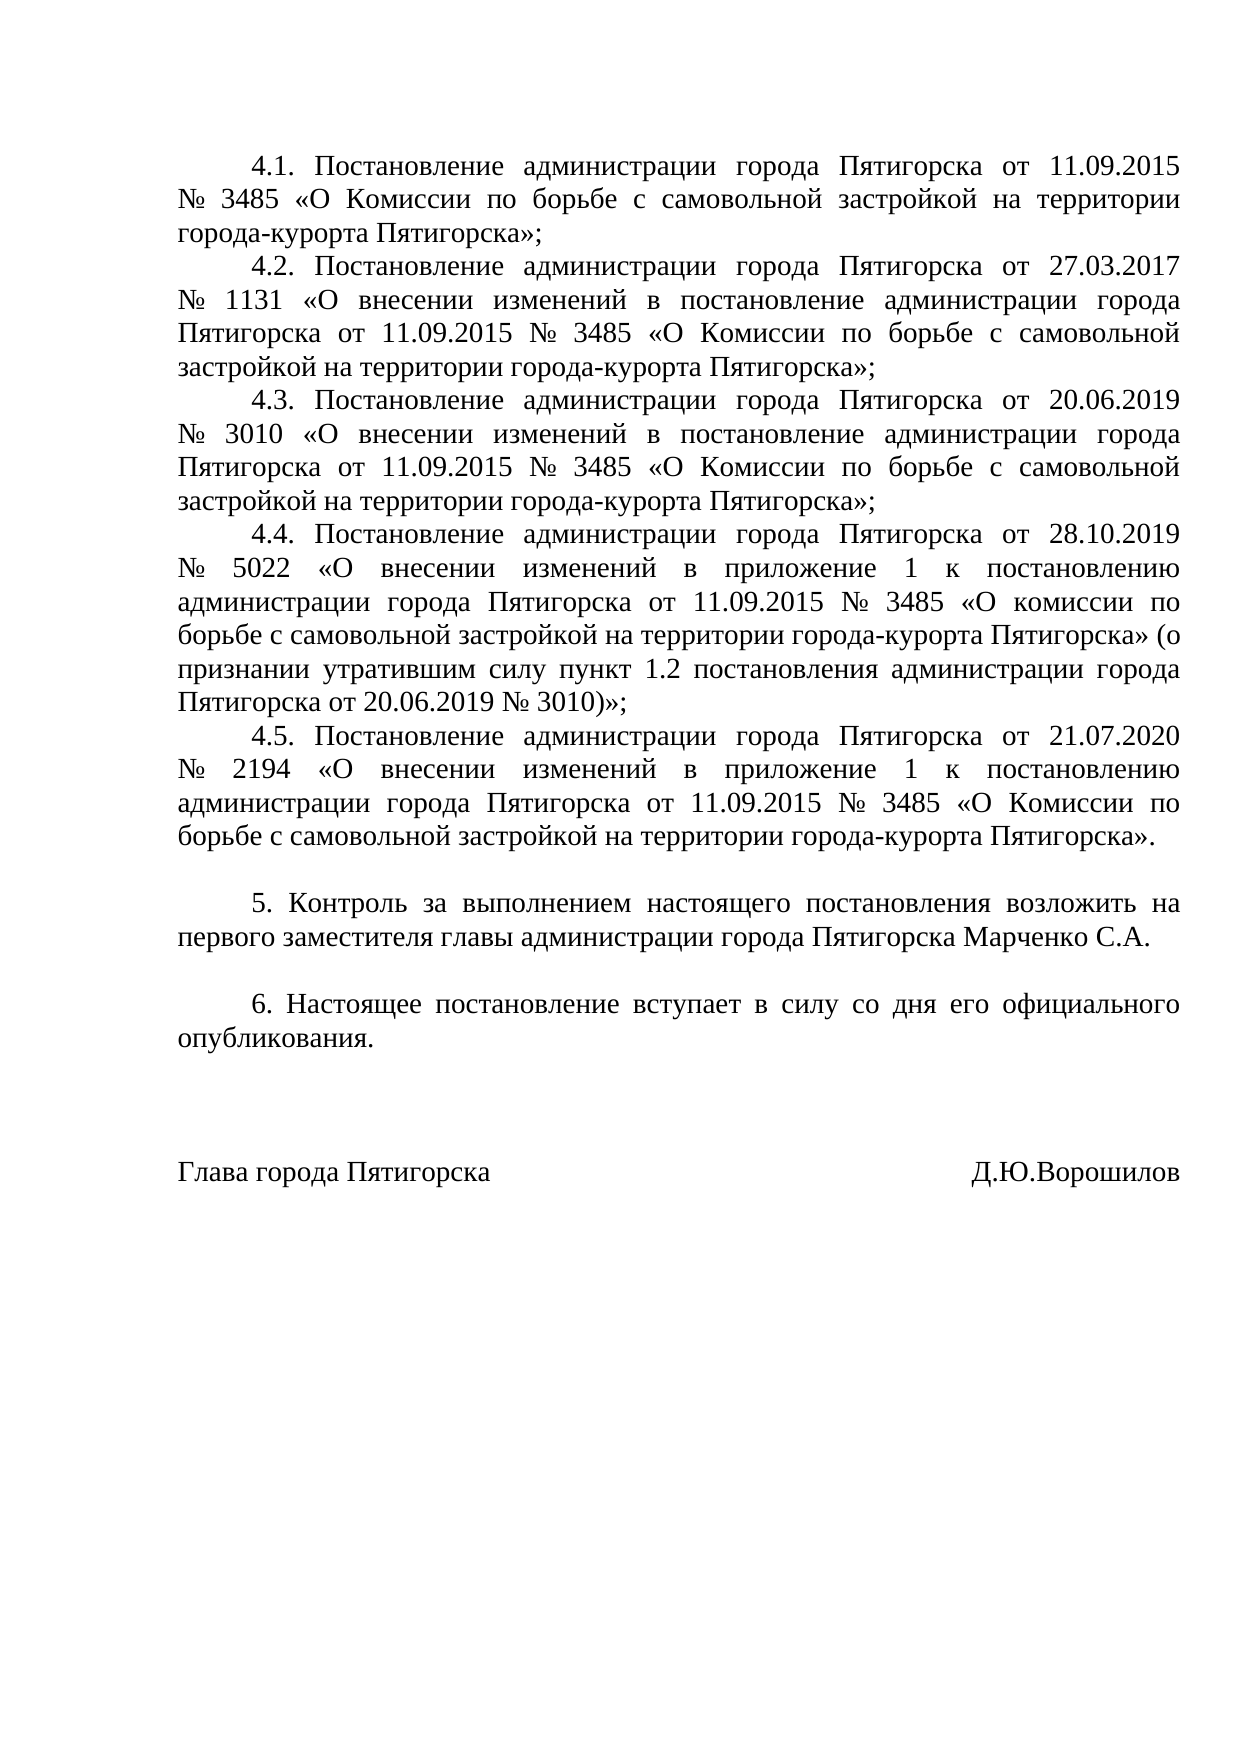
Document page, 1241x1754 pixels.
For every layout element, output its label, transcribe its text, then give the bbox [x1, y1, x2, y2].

text 4.4. Постановление администрации города Пятигорска от 28.10.2019 № 5022 «О внесении изменений в приложение 1 к постановлению администрации города Пятигорска от 11.09.2015 № 3485 «О комиссии по борьбе с самовольной застройкой на территории города-курорта Пятигорска» (о признании утратившим силу пункт 1.2 постановления администрации города Пятигорска от 20.06.2019 № 3010)»; [177, 517, 1181, 718]
text Глава города Пятигорска Д.Ю.Ворошилов [177, 1154, 1181, 1187]
text 4.5. Постановление администрации города Пятигорска от 21.07.2020 № 2194 «О внесении изменений в приложение 1 к постановлению администрации города Пятигорска от 11.09.2015 № 3485 «О Комиссии по борьбе с самовольной застройкой на территории города-курорта Пятигорска». [177, 718, 1181, 852]
text 5. Контроль за выполнением настоящего постановления возложить на первого заместителя главы администрации города Пятигорска Марченко С.А. [177, 886, 1181, 953]
text 4.3. Постановление администрации города Пятигорска от 20.06.2019 № 3010 «О внесении изменений в постановление администрации города Пятигорска от 11.09.2015 № 3485 «О Комиссии по борьбе с самовольной застройкой на территории города-курорта Пятигорска»; [177, 382, 1181, 517]
text 4.2. Постановление администрации города Пятигорска от 27.03.2017 № 1131 «О внесении изменений в постановление администрации города Пятигорска от 11.09.2015 № 3485 «О Комиссии по борьбе с самовольной застройкой на территории города-курорта Пятигорска»; [177, 248, 1181, 382]
text 4.1. Постановление администрации города Пятигорска от 11.09.2015 № 3485 «О Комиссии по борьбе с самовольной застройкой на территории города-курорта Пятигорска»; [177, 148, 1181, 248]
text 6. Настоящее постановление вступает в силу со дня его официального опубликования. [177, 986, 1181, 1053]
